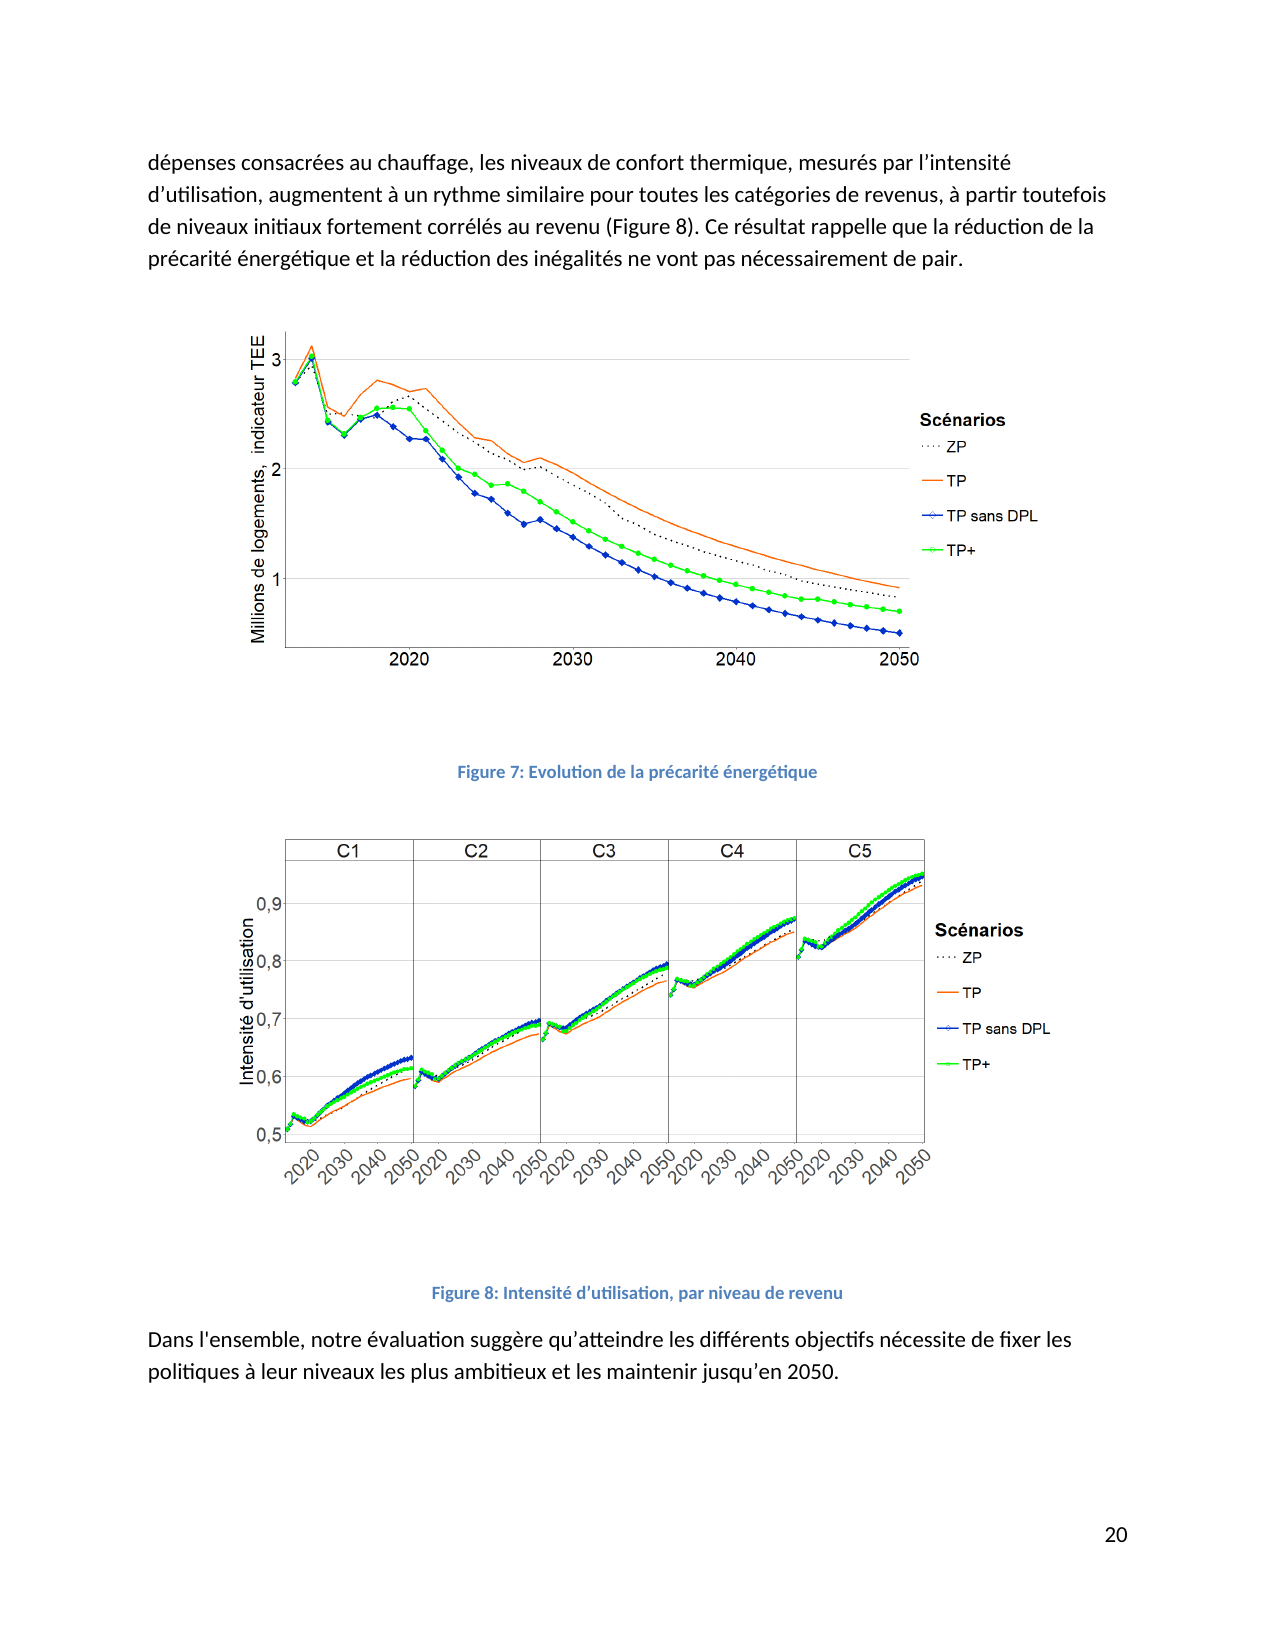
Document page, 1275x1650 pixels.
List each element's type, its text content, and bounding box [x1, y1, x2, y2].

text Figure 8: Intensité d’utilisation, par niveau de revenu [148, 1281, 1127, 1304]
picture [185, 804, 1090, 1256]
text Figure 7: Evolution de la précarité énergétique [148, 761, 1127, 783]
text Dans l'ensemble, notre évaluation suggère qu’atteindre les différents objectifs nécessite de fixer les politiques à leur niveaux les plus ambitieux et les maintenir jusqu’en 2050. [148, 1325, 1127, 1385]
picture [199, 297, 1076, 736]
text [148, 148, 1127, 272]
